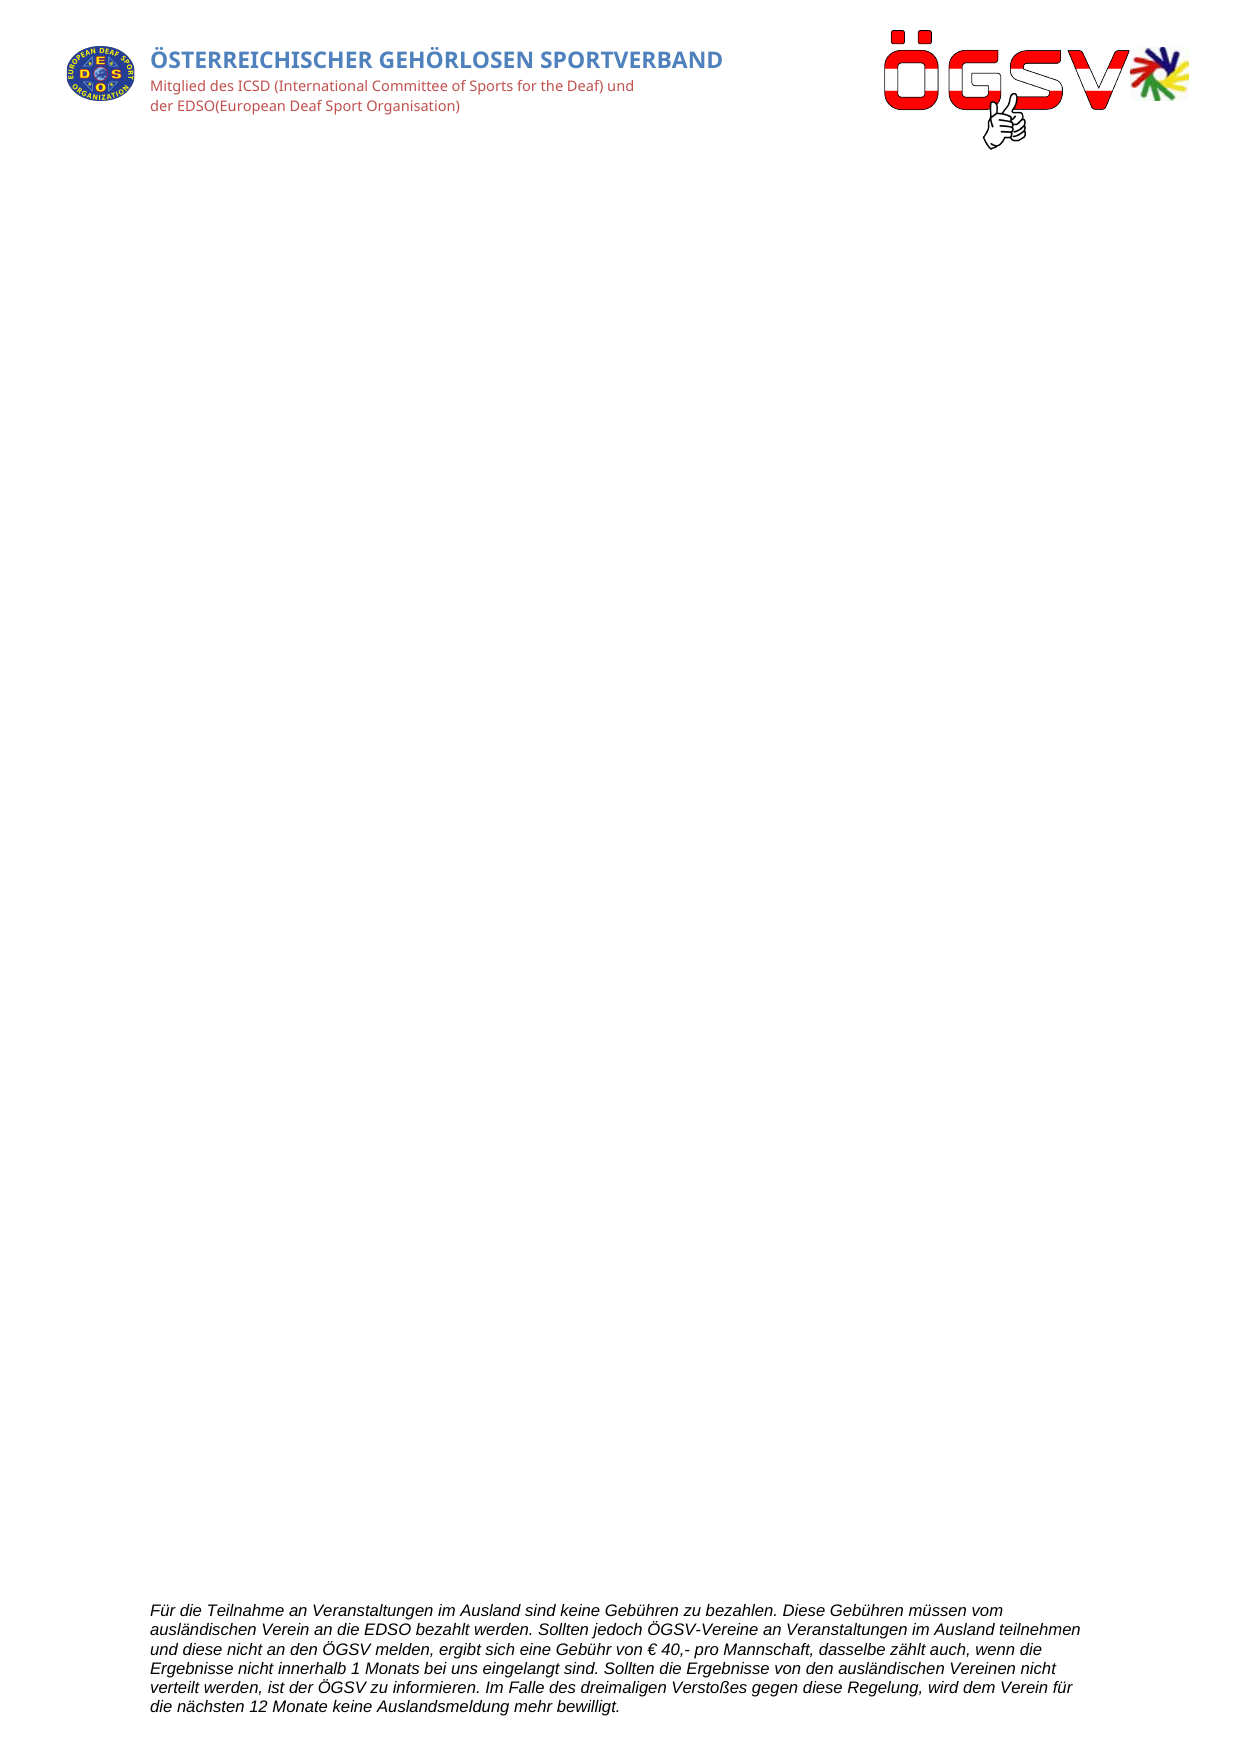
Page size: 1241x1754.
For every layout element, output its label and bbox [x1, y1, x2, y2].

picture [884, 30, 1130, 150]
picture [66, 46, 135, 101]
